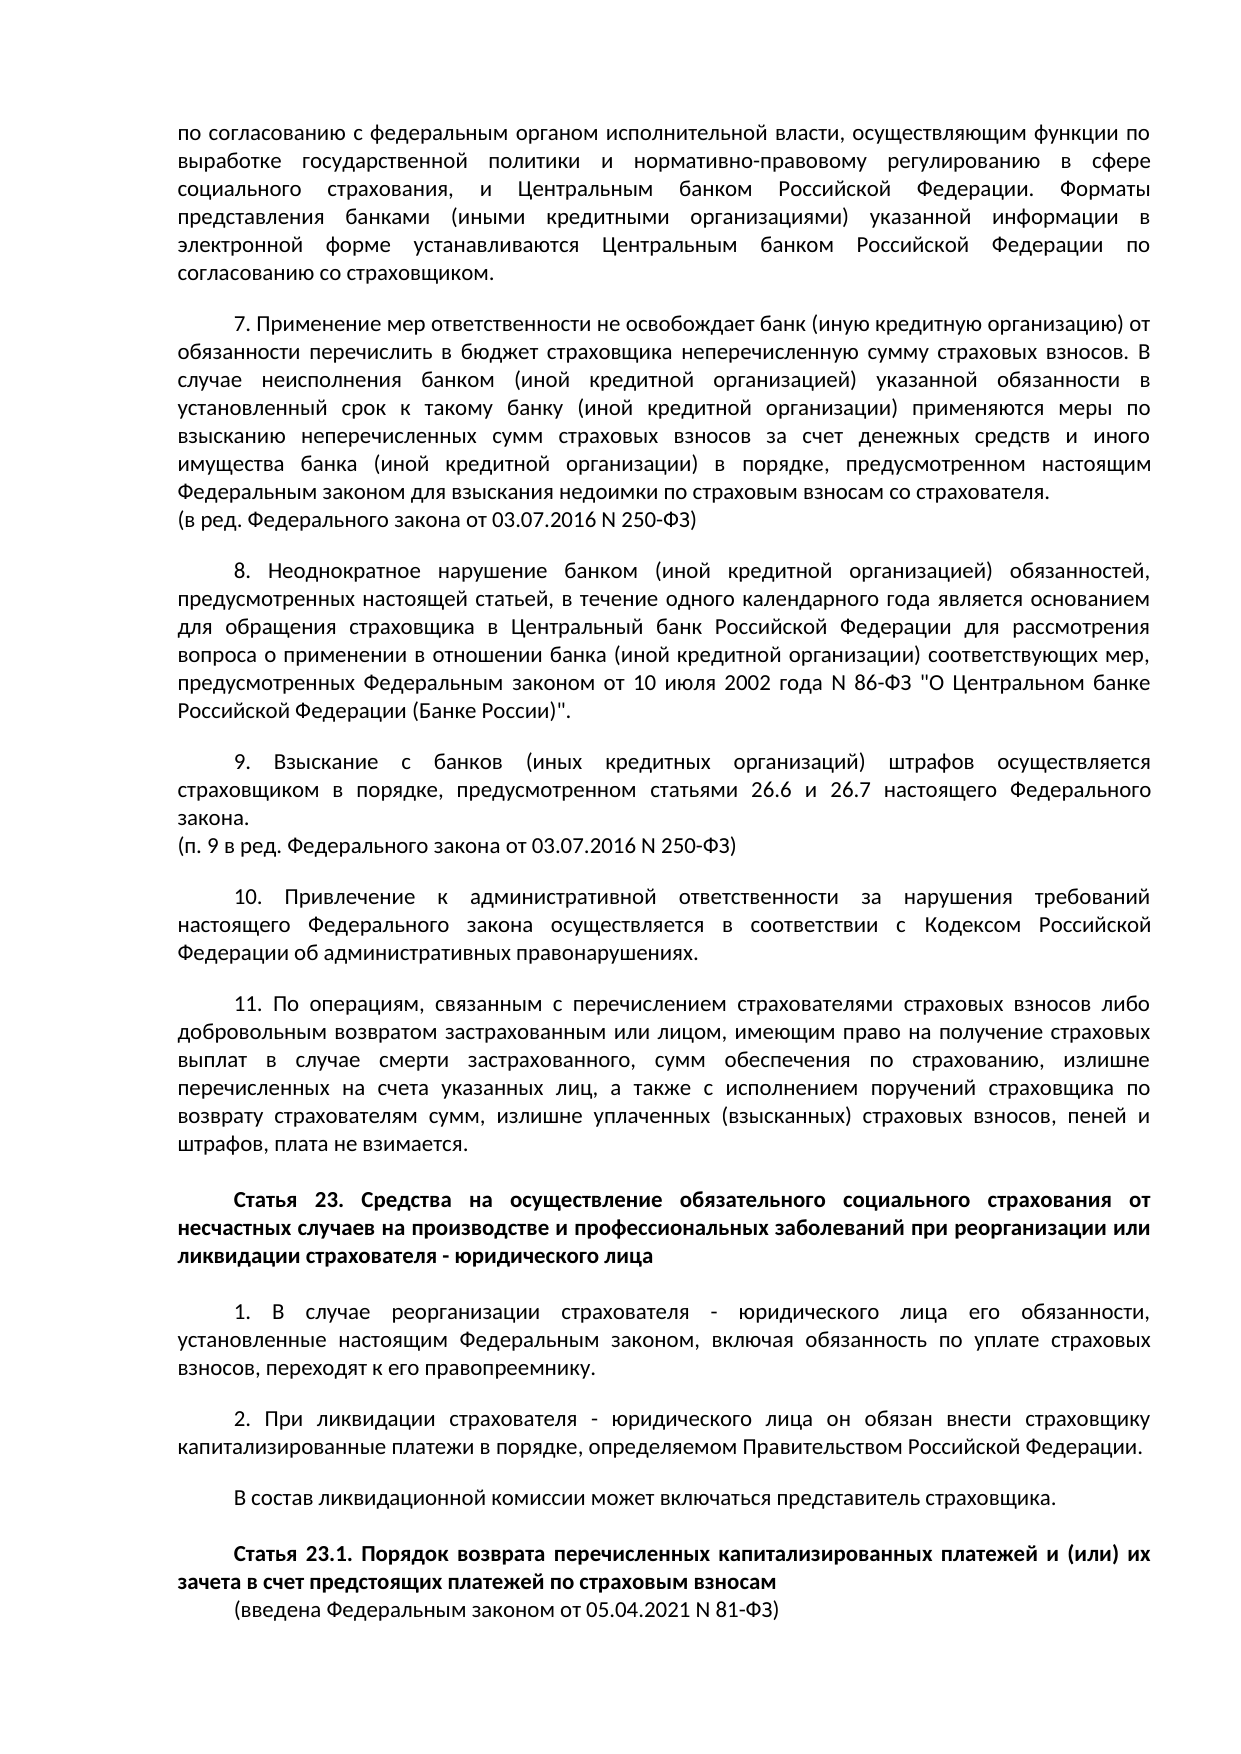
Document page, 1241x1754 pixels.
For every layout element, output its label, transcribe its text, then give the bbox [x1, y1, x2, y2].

text 8. Неоднократное нарушение банком (иной кредитной организацией) обязанностей, предусмотренных настоящей статьей, в течение одного календарного года является основанием для обращения страховщика в Центральный банк Российской Федерации для рассмотрения вопроса о применении в отношении банка (иной кредитной организации) соответствующих мер, предусмотренных Федеральным законом от 10 июля 2002 года N 86-ФЗ "О Центральном банке Российской Федерации (Банке России)". [177, 556, 1152, 724]
text 11. По операциям, связанным с перечислением страхователями страховых взносов либо добровольным возвратом застрахованным или лицом, имеющим право на получение страховых выплат в случае смерти застрахованного, сумм обеспечения по страхованию, излишне перечисленных на счета указанных лиц, а также с исполнением поручений страховщика по возврату страхователям сумм, излишне уплаченных (взысканных) страховых взносов, пеней и штрафов, плата не взимается. [177, 989, 1152, 1157]
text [177, 118, 1152, 286]
text (в ред. Федерального закона от 03.07.2016 N 250-ФЗ) [177, 505, 1152, 533]
title Статья 23.1. Порядок возврата перечисленных капитализированных платежей и (или) их зачета в счет предстоящих платежей по страховым взносам [177, 1539, 1152, 1596]
text 7. Применение мер ответственности не освобождает банк (иную кредитную организацию) от обязанности перечислить в бюджет страховщика неперечисленную сумму страховых взносов. В случае неисполнения банком (иной кредитной организацией) указанной обязанности в установленный срок к такому банку (иной кредитной организации) применяются меры по взысканию неперечисленных сумм страховых взносов за счет денежных средств и иного имущества банка (иной кредитной организации) в порядке, предусмотренном настоящим Федеральным законом для взыскания недоимки по страховым взносам со страхователя. [177, 309, 1152, 505]
text 2. При ликвидации страхователя - юридического лица он обязан внести страховщику капитализированные платежи в порядке, определяемом Правительством Российской Федерации. [177, 1404, 1152, 1461]
text 1. В случае реорганизации страхователя - юридического лица его обязанности, установленные настоящим Федеральным законом, включая обязанность по уплате страховых взносов, переходят к его правопреемнику. [177, 1297, 1152, 1382]
text В состав ликвидационной комиссии может включаться представитель страховщика. [177, 1483, 1152, 1511]
text (п. 9 в ред. Федерального закона от 03.07.2016 N 250-ФЗ) [177, 831, 1152, 859]
text 10. Привлечение к административной ответственности за нарушения требований настоящего Федерального закона осуществляется в соответствии с Кодексом Российской Федерации об административных правонарушениях. [177, 882, 1152, 966]
title Статья 23. Средства на осуществление обязательного социального страхования от несчастных случаев на производстве и профессиональных заболеваний при реорганизации или ликвидации страхователя - юридического лица [177, 1185, 1152, 1269]
text (введена Федеральным законом от 05.04.2021 N 81-ФЗ) [177, 1596, 1152, 1623]
text 9. Взыскание с банков (иных кредитных организаций) штрафов осуществляется страховщиком в порядке, предусмотренном статьями 26.6 и 26.7 настоящего Федерального закона. [177, 747, 1152, 831]
